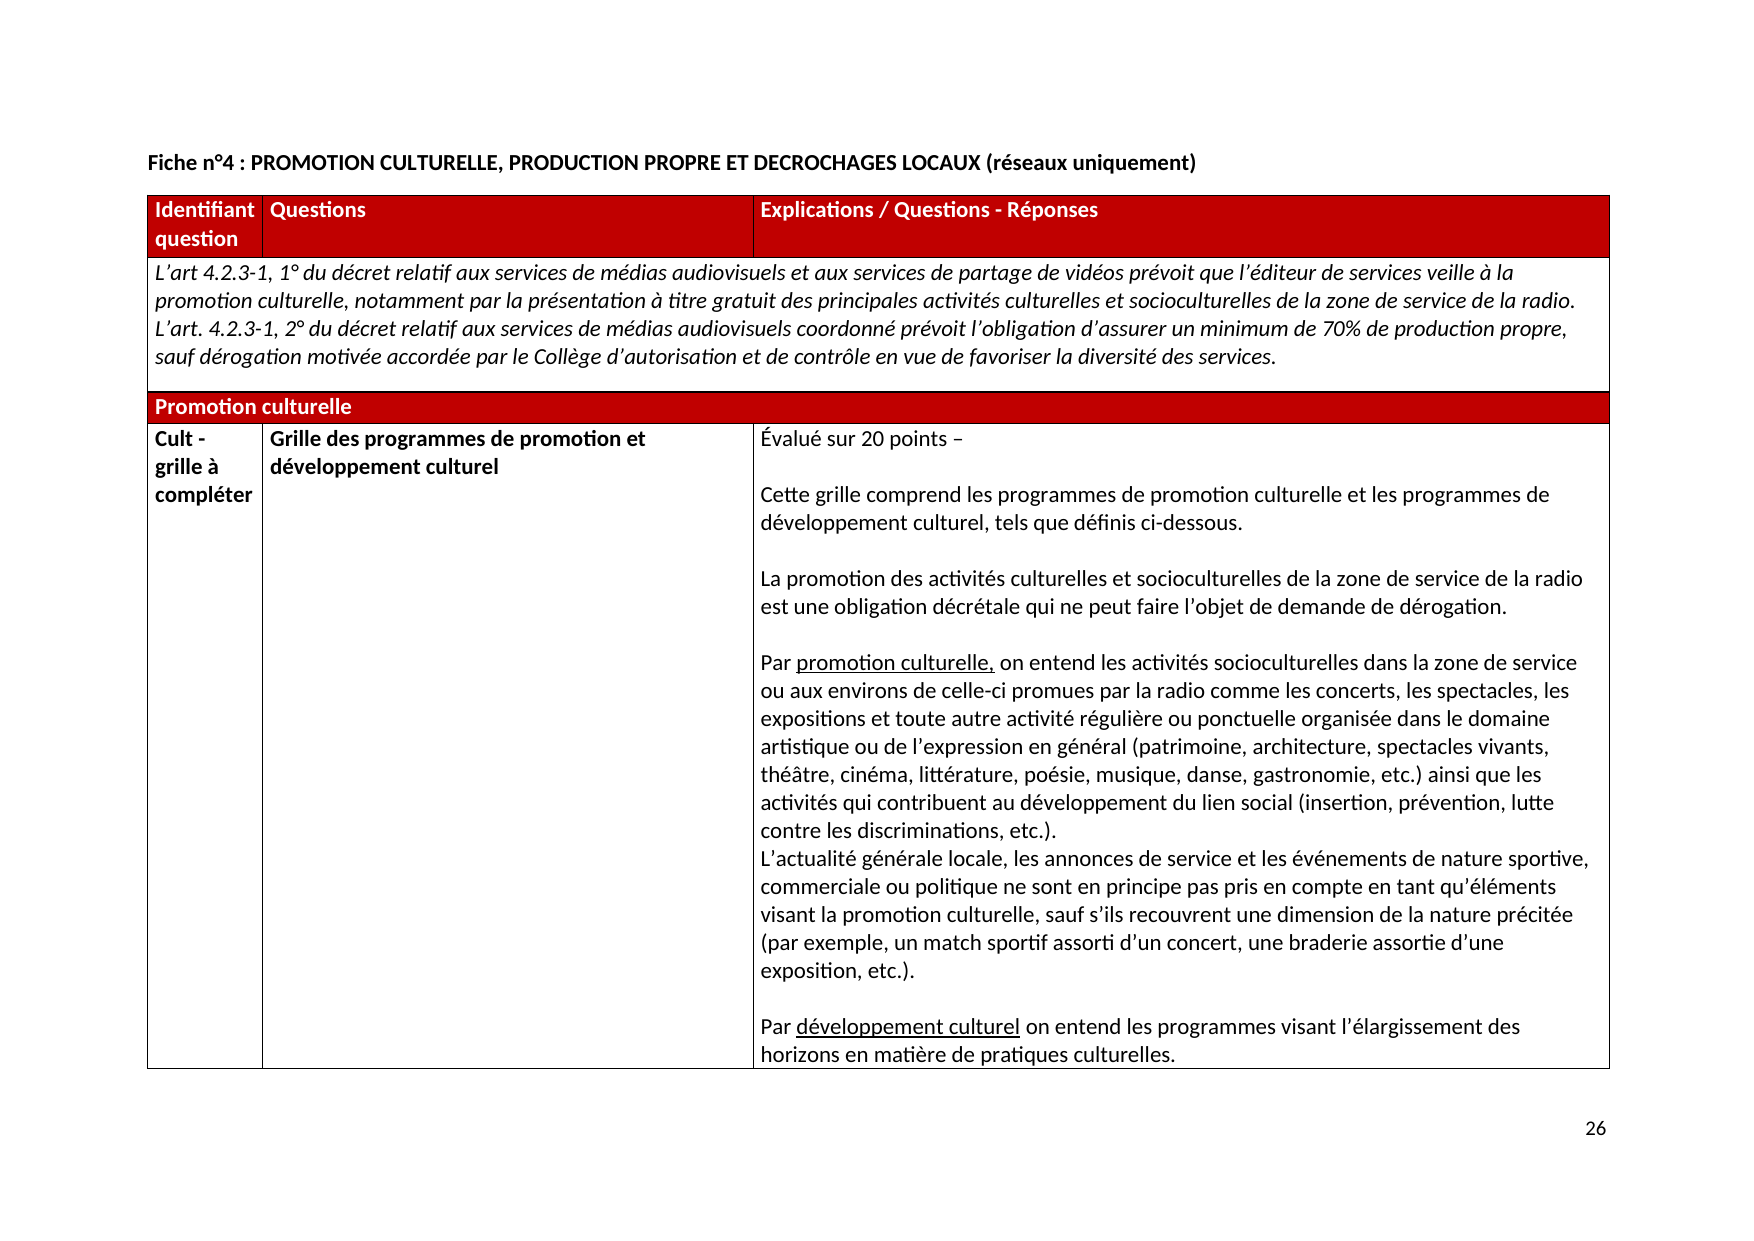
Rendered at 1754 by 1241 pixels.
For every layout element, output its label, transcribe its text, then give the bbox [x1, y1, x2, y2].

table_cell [148, 424, 262, 1068]
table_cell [263, 424, 753, 1068]
table_header Identifiant question [148, 196, 262, 257]
table_header Explications / Questions - Réponses [754, 196, 1609, 257]
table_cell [754, 424, 1609, 1068]
text Fiche n°4 : PROMOTION CULTURELLE, PRODUCTION PROPRE ET DECROCHAGES LOCAUX (réseaux uniquement) [148, 148, 1606, 176]
table_header Questions [263, 196, 753, 257]
table_cell L’art 4.2.3-1, 1° du décret relatif aux services de médias audiovisuels et aux services de partage de vidéos prévoit que l’éditeur de services veille à la promotion culturelle, notamment par la présentation à titre gratuit des principales activités culturelles et socioculturelles de la zone de service de la radio. L’art. 4.2.3-1, 2° du décret relatif aux services de médias audiovisuels coordonné prévoit l’obligation d’assurer un minimum de 70% de production propre, sauf dérogation motivée accordée par le Collège d’autorisation et de contrôle en vue de favoriser la diversité des services. [148, 258, 1609, 391]
table_cell Promotion culturelle [148, 393, 1609, 423]
